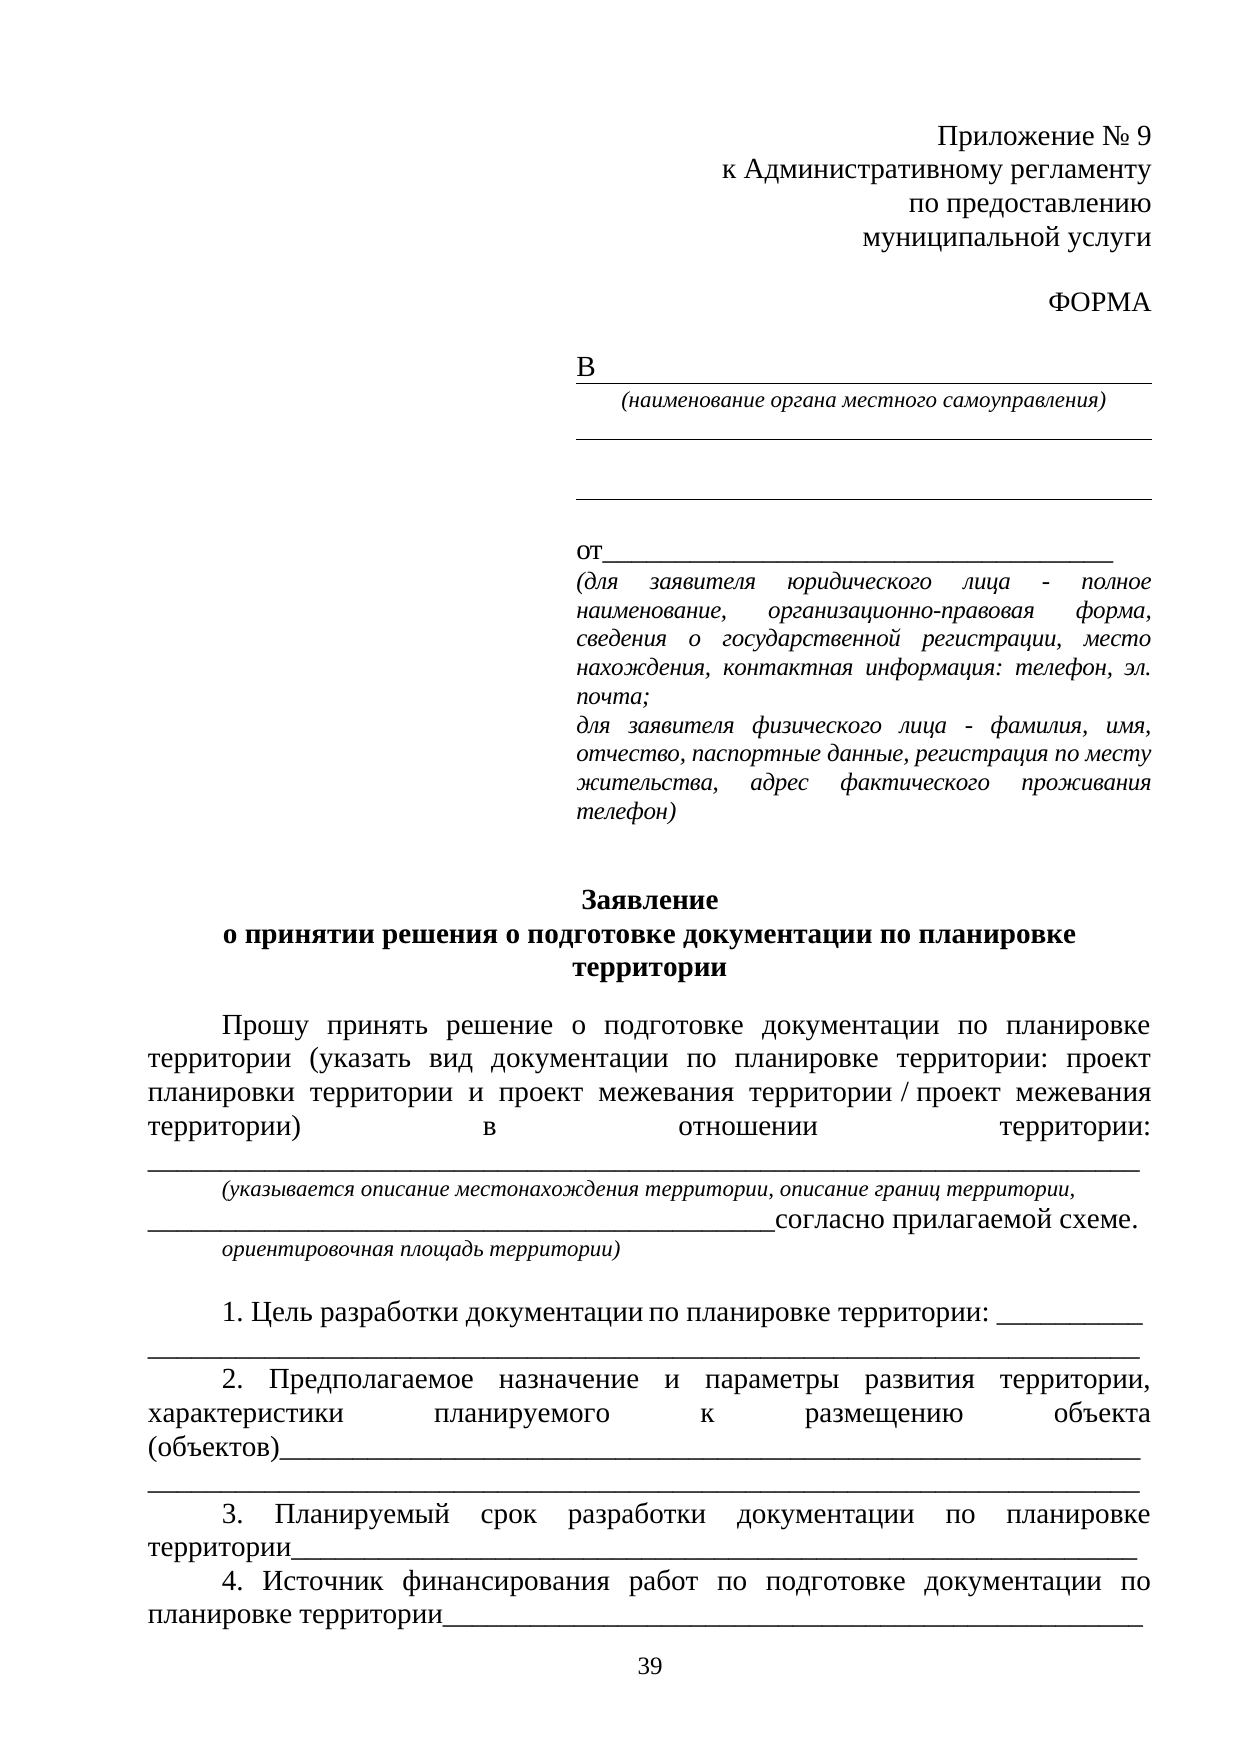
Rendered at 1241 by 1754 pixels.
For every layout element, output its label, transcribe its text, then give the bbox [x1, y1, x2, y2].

text ФОРМА [148, 285, 1152, 317]
text (наименование органа местного самоуправления) [576, 384, 1152, 412]
text 3. Планируемый срок разработки документации по планировке территории__________________________________________________________ [148, 1496, 1152, 1563]
text (указывается описание местонахождения территории, описание границ территории, [148, 1175, 1152, 1201]
text Приложение № 9 [148, 118, 1152, 152]
text В [576, 349, 1152, 383]
text ___________________________________________согласно прилагаемой схеме. [148, 1201, 1152, 1235]
text 2. Предполагаемое назначение и параметры развития территории, характеристики планируемого к размещению объекта (объектов)___________________________________________________________ [148, 1362, 1152, 1462]
text муниципальной услуги [148, 219, 1152, 252]
text по предоставлению [148, 185, 1152, 219]
text Заявление [148, 882, 1152, 916]
text к Административному регламенту [148, 152, 1152, 185]
text (для заявителя юридического лица - полное наименование, организационно-правовая форма, сведения о государственной регистрации, место нахождения, контактная информация: телефон, эл. почта; [576, 566, 1152, 710]
text 1. Цель разработки документации по планировке территории: __________ [148, 1294, 1152, 1328]
text Прошу принять решение о подготовке документации по планировке территории (указать вид документации по планировке территории: проект планировки территории и проект межевания территории / проект межевания территории) в отношении территории: ____________________________________________________________________ [148, 1007, 1152, 1175]
text 4. Источник финансирования работ по подготовке документации по планировке территории________________________________________________ [148, 1563, 1152, 1630]
text ____________________________________________________________________ [148, 1328, 1152, 1362]
text ориентировочная площадь территории) [148, 1235, 1152, 1261]
text от___________________________________ [576, 532, 1152, 566]
text для заявителя физического лица - фамилия, имя, отчество, паспортные данные, регистрация по месту жительства, адрес фактического проживания телефон) [576, 710, 1152, 825]
text о принятии решения о подготовке документации по планировке территории [148, 916, 1152, 983]
text ____________________________________________________________________ [148, 1462, 1152, 1496]
